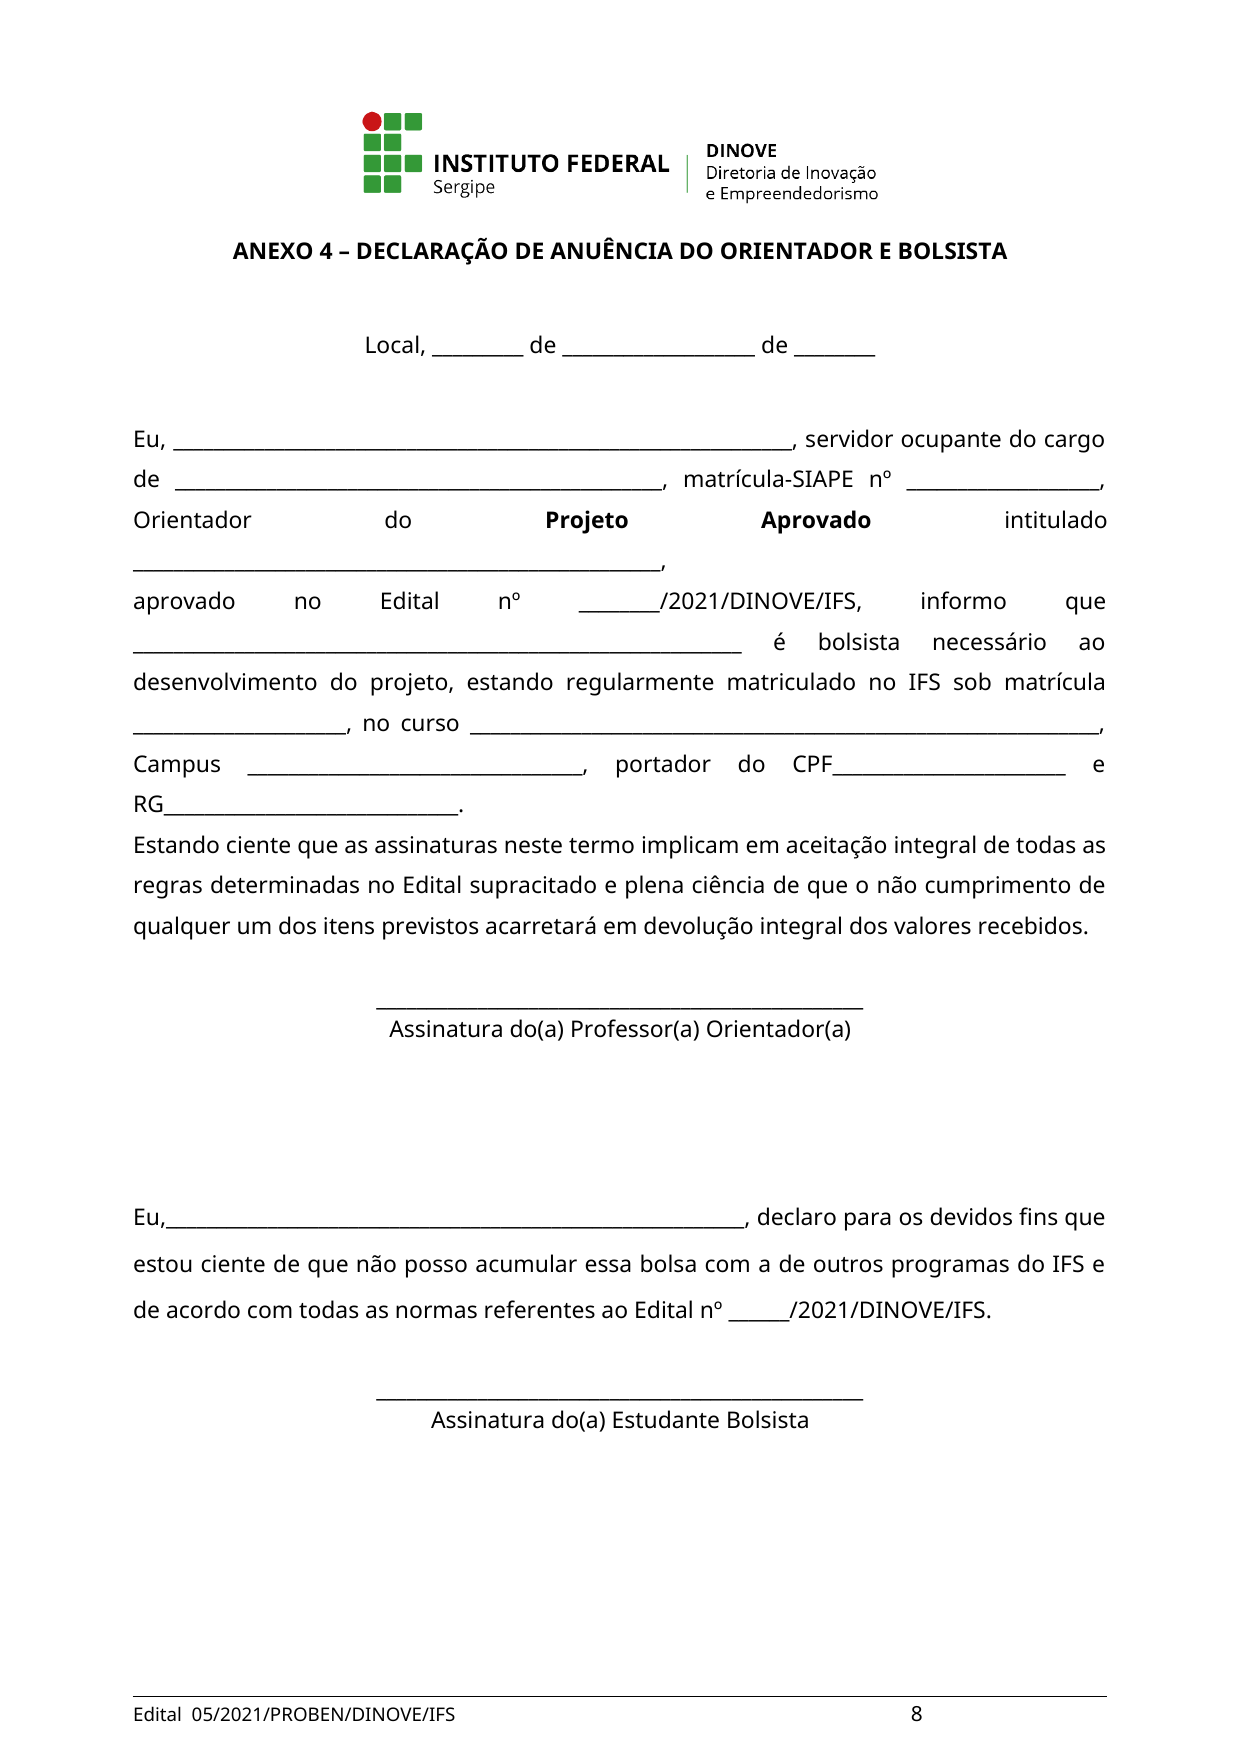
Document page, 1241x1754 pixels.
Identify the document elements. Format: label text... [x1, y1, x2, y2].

text Assinatura do(a) Estudante Bolsista [133, 1404, 1107, 1435]
text ________________________________________________ [133, 1373, 1107, 1404]
text Estando ciente que as assinaturas neste termo implicam em aceitação integral de todas as regras determinadas no Edital supracitado e plena ciência de que o não cumprimento de qualquer um dos itens previstos acarretará em devolução integral dos valores recebidos. [133, 829, 1107, 941]
text Assinatura do(a) Professor(a) Orientador(a) [133, 1013, 1107, 1044]
text Local, _________ de ___________________ de ________ [133, 329, 1107, 360]
text ________________________________________________ [133, 982, 1107, 1013]
picture [362, 111, 879, 204]
text Eu,_________________________________________________________, declaro para os devidos fins que estou ciente de que não posso acumular essa bolsa com a de outros programas do IFS e de acordo com todas as normas referentes ao Edital nº ______/2021/DINOVE/IFS. [133, 1201, 1107, 1326]
text Eu, _____________________________________________________________, servidor ocupante do cargo de ________________________________________________, matrícula-SIAPE nº ___________________, Orientador do Projeto Aprovado intitulado ____________________________________________________, [133, 423, 1107, 576]
text aprovado no Edital nº ________/2021/DINOVE/IFS, informo que ____________________________________________________________ é bolsista necessário ao desenvolvimento do projeto, estando regularmente matriculado no IFS sob matrícula _____________________, no curso ______________________________________________________________, Campus _________________________________, portador do CPF_______________________ e RG_____________________________. [133, 585, 1107, 819]
text ANEXO 4 – DECLARAÇÃO DE ANUÊNCIA DO ORIENTADOR E BOLSISTA [133, 235, 1107, 266]
